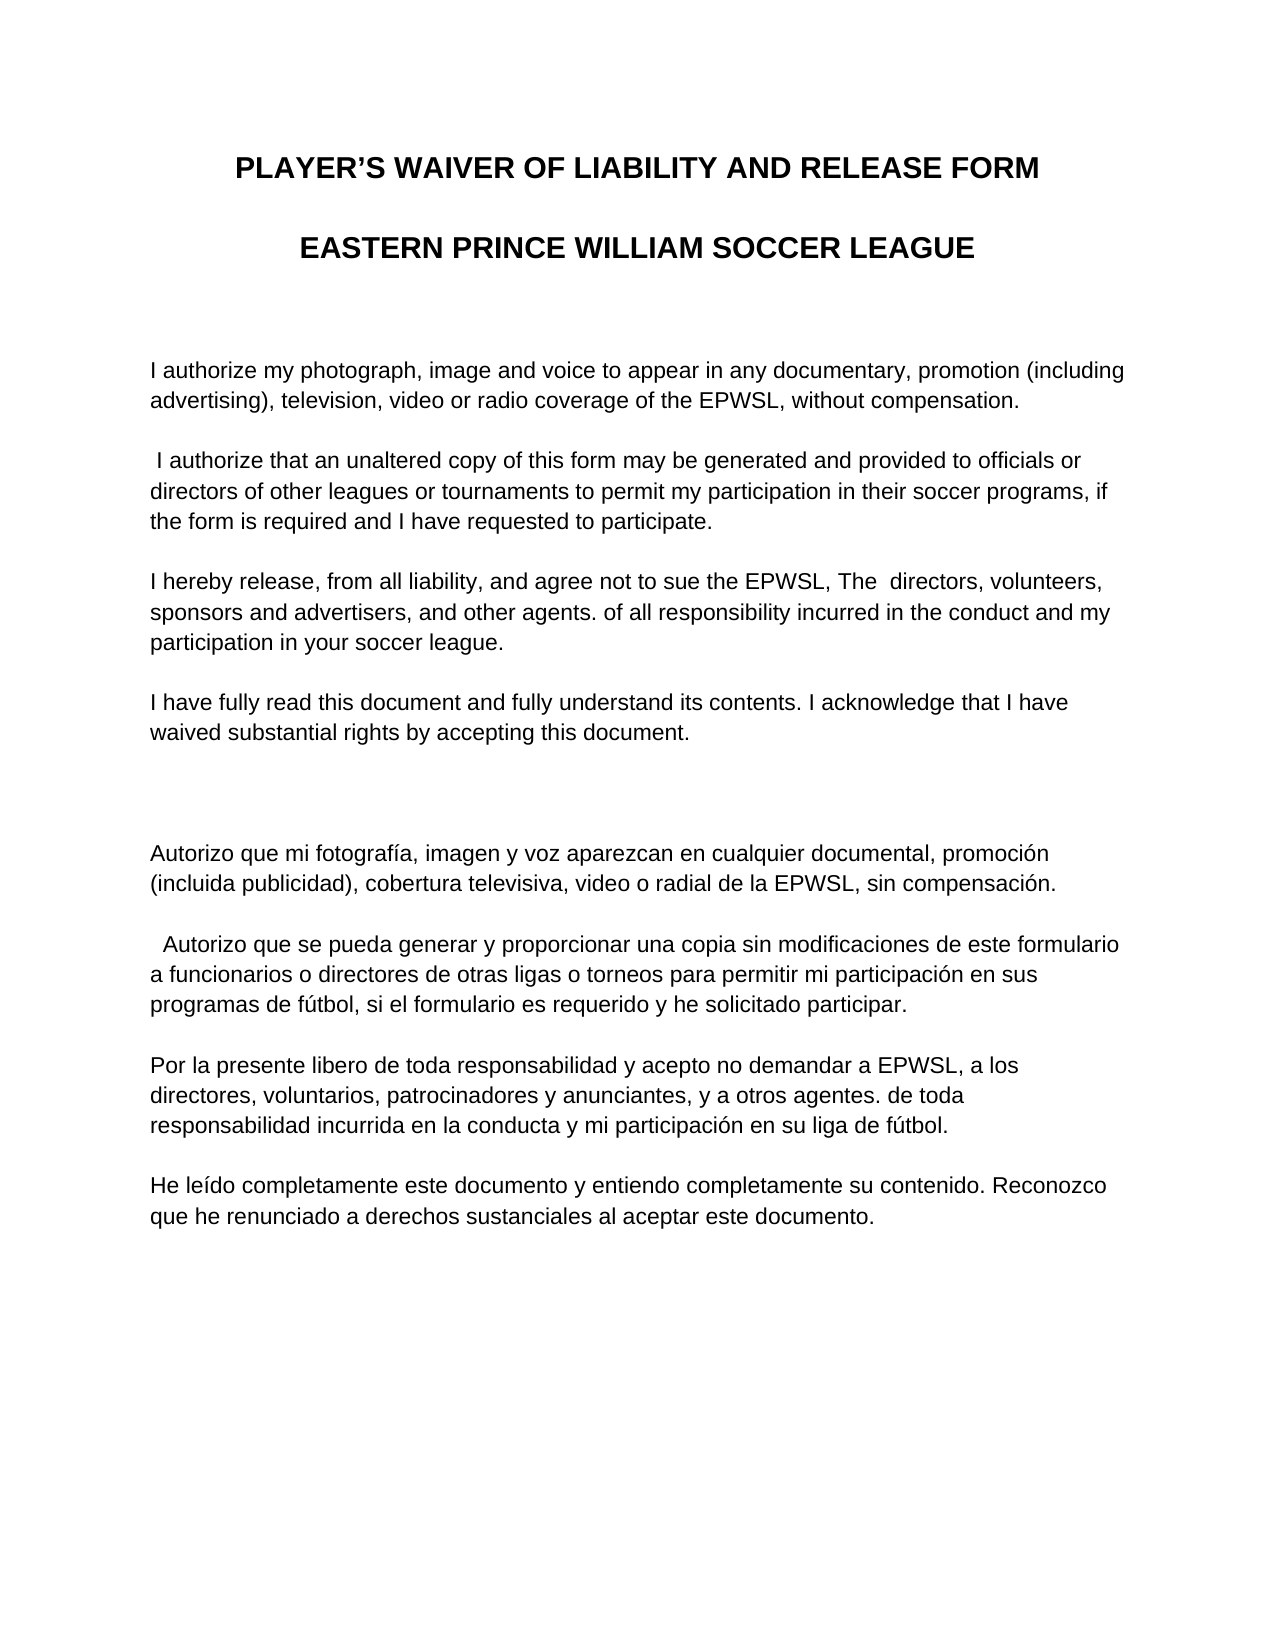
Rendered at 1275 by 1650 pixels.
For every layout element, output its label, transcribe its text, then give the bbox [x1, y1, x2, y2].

text Por la presente libero de toda responsabilidad y acepto no demandar a EPWSL, a los directores, voluntarios, patrocinadores y anunciantes, y a otros agentes. de toda responsabilidad incurrida en la conducta y mi participación en su liga de fútbol. [150, 1052, 1125, 1138]
text Autorizo que se pueda generar y proporcionar una copia sin modificaciones de este formulario a funcionarios o directores de otras ligas o torneos para permitir mi participación en sus programas de fútbol, si el formulario es requerido y he solicitado participar. [150, 931, 1125, 1018]
text I hereby release, from all liability, and agree not to sue the EPWSL, The directors, volunteers, sponsors and advertisers, and other agents. of all responsibility incurred in the conduct and my participation in your soccer league. [150, 568, 1125, 655]
text Autorizo que mi fotografía, imagen y voz aparezcan en cualquier documental, promoción (incluida publicidad), cobertura televisiva, video o radial de la EPWSL, sin compensación. [150, 840, 1125, 897]
text I have fully read this document and fully understand its contents. I acknowledge that I have waived substantial rights by accepting this document. [150, 689, 1125, 746]
text He leído completamente este documento y entiendo completamente su contenido. Reconozco que he renunciado a derechos sustanciales al aceptar este documento. [150, 1172, 1125, 1229]
text PLAYER’S WAIVER OF LIABILITY AND RELEASE FORM [150, 150, 1125, 185]
text EASTERN PRINCE WILLIAM SOCCER LEAGUE [150, 230, 1125, 265]
text I authorize my photograph, image and voice to appear in any documentary, promotion (including advertising), television, video or radio coverage of the EPWSL, without compensation. [150, 357, 1125, 413]
text I authorize that an unaltered copy of this form may be generated and provided to officials or directors of other leagues or tournaments to permit my participation in their soccer programs, if the form is required and I have requested to participate. [150, 447, 1125, 534]
